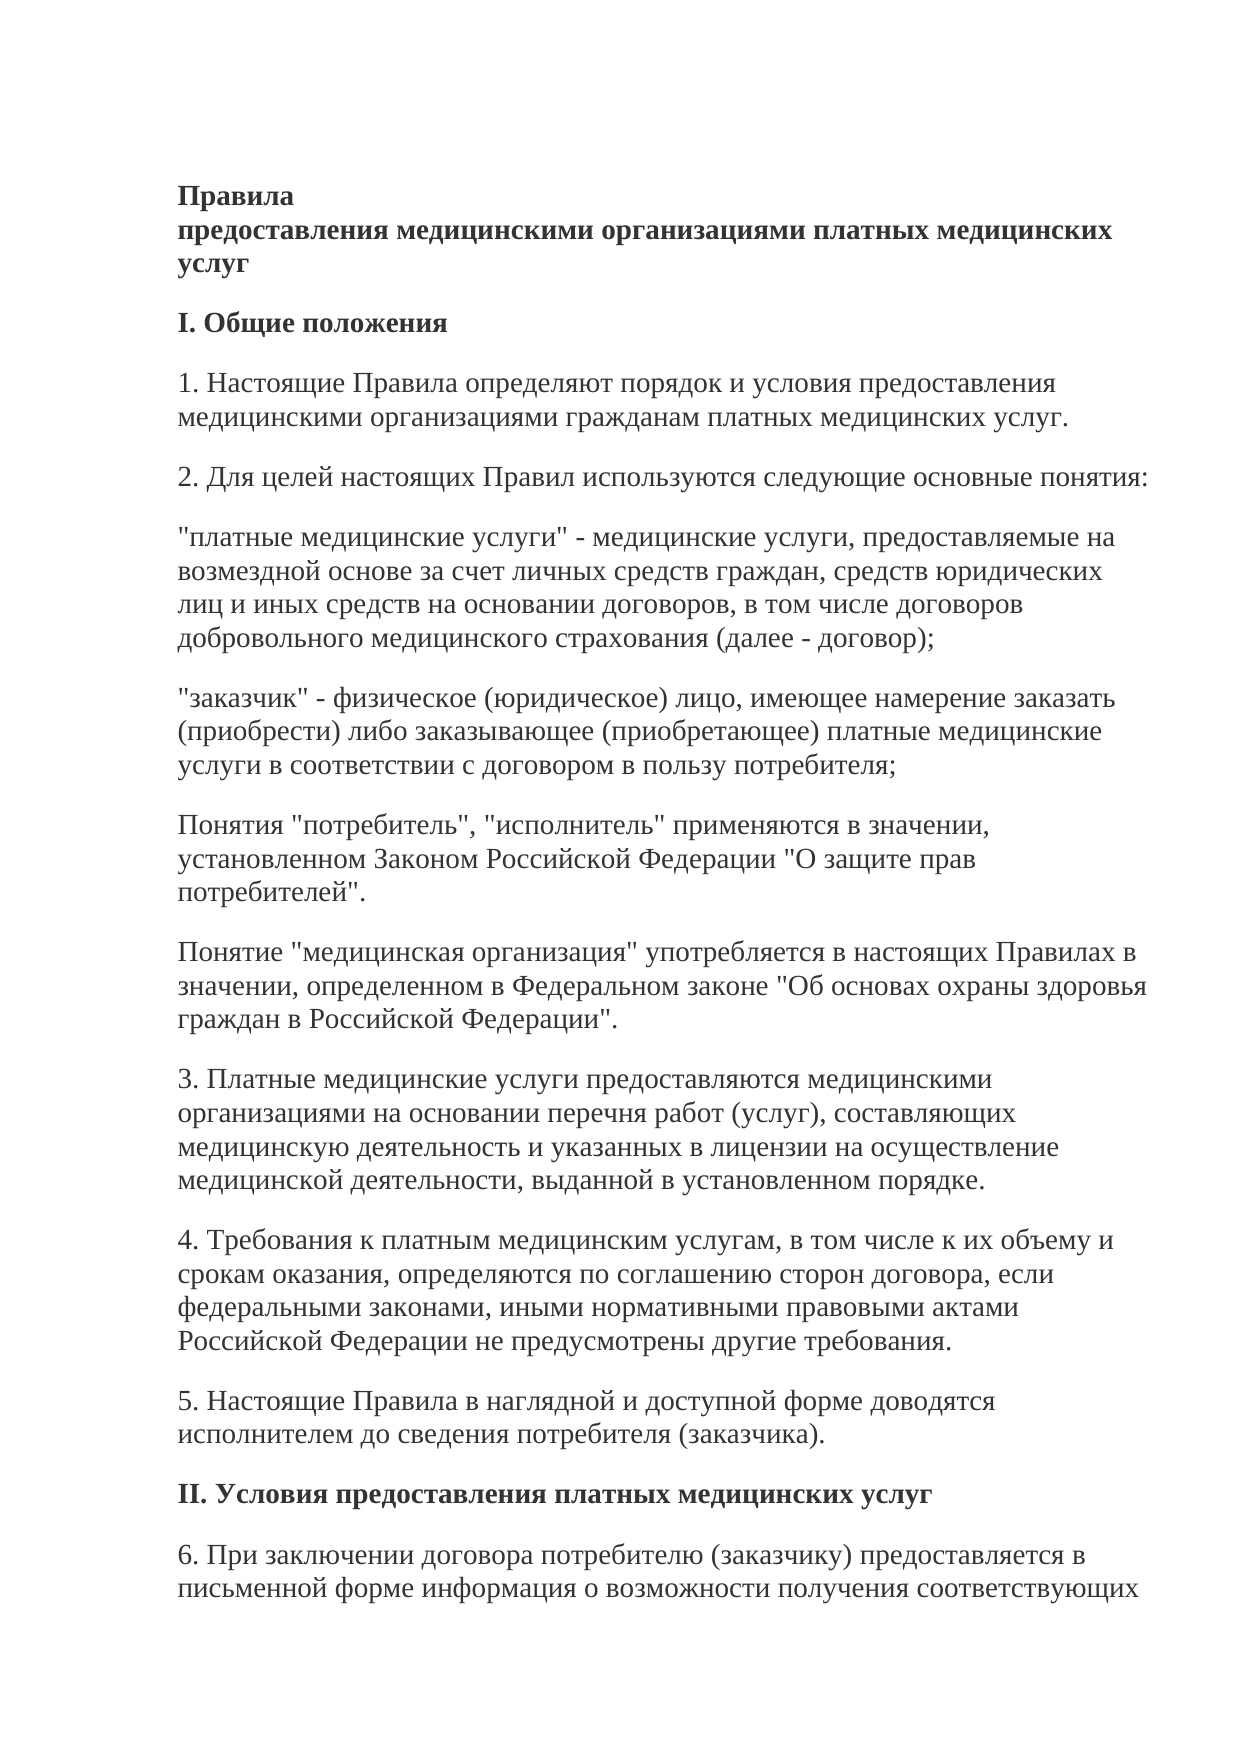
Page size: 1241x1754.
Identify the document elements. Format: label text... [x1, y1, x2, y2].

text "заказчик" - физическое (юридическое) лицо, имеющее намерение заказать (приобрести) либо заказывающее (приобретающее) платные медицинские услуги в соответствии с договором в пользу потребителя; [177, 680, 1152, 781]
text Понятия "потребитель", "исполнитель" применяются в значении, установленном Законом Российской Федерации "О защите прав потребителей". [177, 807, 1152, 908]
text 2. Для целей настоящих Правил используются следующие основные понятия: [177, 459, 1152, 493]
text Правила предоставления медицинскими организациями платных медицинских услуг [177, 178, 1152, 279]
text 5. Настоящие Правила в наглядной и доступной форме доводятся исполнителем до сведения потребителя (заказчика). [177, 1383, 1152, 1450]
text I. Общие положения [177, 305, 1152, 339]
text 3. Платные медицинские услуги предоставляются медицинскими организациями на основании перечня работ (услуг), составляющих медицинскую деятельность и указанных в лицензии на осуществление медицинской деятельности, выданной в установленном порядке. [177, 1062, 1152, 1196]
text II. Условия предоставления платных медицинских услуг [177, 1477, 1152, 1510]
text Понятие "медицинская организация" употребляется в настоящих Правилах в значении, определенном в Федеральном законе "Об основах охраны здоровья граждан в Российской Федерации". [177, 934, 1152, 1035]
text 1. Настоящие Правила определяют порядок и условия предоставления медицинскими организациями гражданам платных медицинских услуг. [177, 366, 1152, 433]
text 4. Требования к платным медицинским услугам, в том числе к их объему и срокам оказания, определяются по соглашению сторон договора, если федеральными законами, иными нормативными правовыми актами Российской Федерации не предусмотрены другие требования. [177, 1222, 1152, 1356]
text "платные медицинские услуги" - медицинские услуги, предоставляемые на возмездной основе за счет личных средств граждан, средств юридических лиц и иных средств на основании договоров, в том числе договоров добровольного медицинского страхования (далее - договор); [177, 519, 1152, 653]
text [177, 1537, 1152, 1604]
